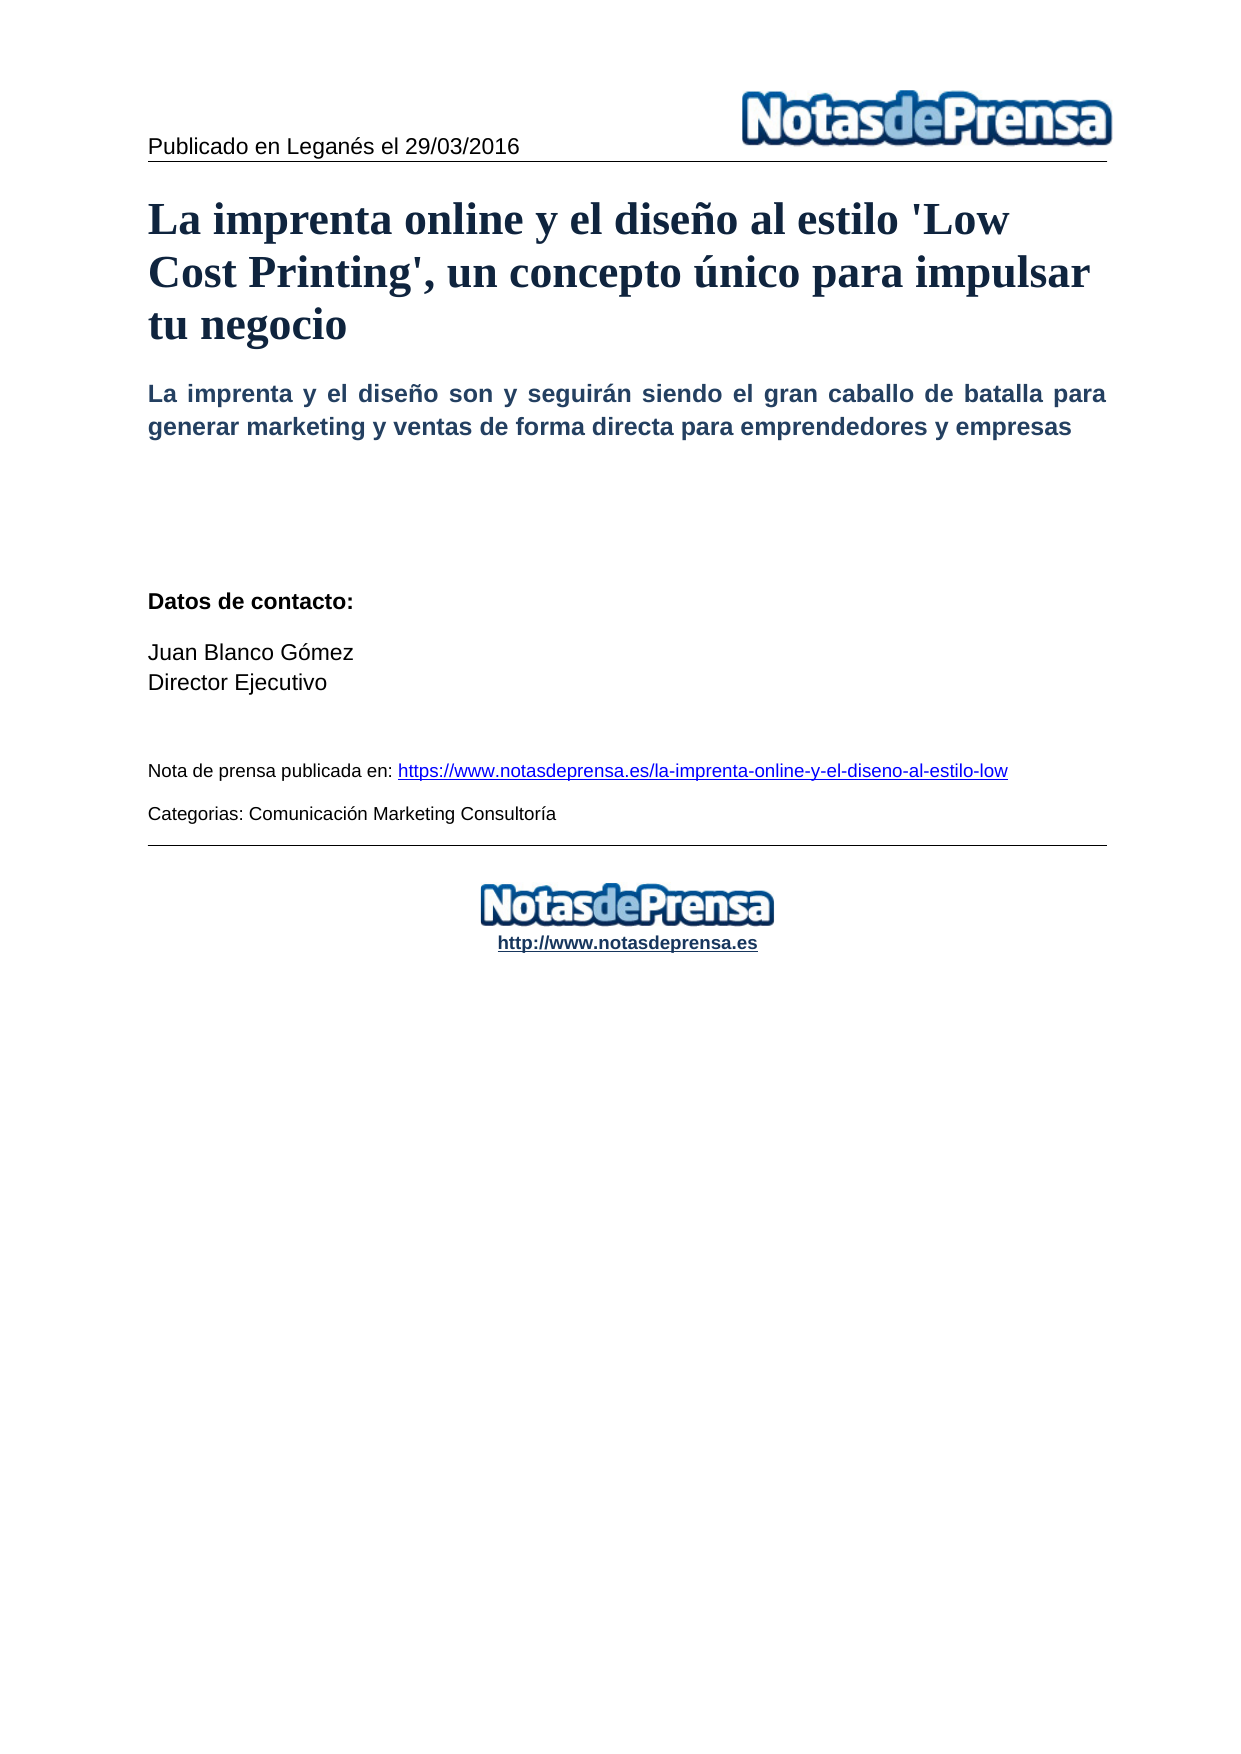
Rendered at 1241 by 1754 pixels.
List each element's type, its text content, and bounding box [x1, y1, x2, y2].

subtitle La imprenta y el diseño son y seguirán siendo el gran caballo de batalla para generar marketing y ventas de forma directa para emprendedores y empresas [148, 379, 1107, 441]
text Categorias: Comunicación Marketing Consultoría [148, 802, 1107, 824]
picture [480, 882, 775, 928]
text Juan Blanco Gómez [148, 639, 1063, 666]
subtitle La imprenta online y el diseño al estilo 'Low Cost Printing', un concepto único para impulsar tu negocio [148, 192, 1107, 350]
text Datos de contacto: [148, 588, 1107, 614]
text http://www.notasdeprensa.es [148, 932, 1107, 953]
text Director Ejecutivo [148, 669, 1063, 696]
text Nota de prensa publicada en: https://www.notasdeprensa.es/la-imprenta-online-y-el-diseno-al-estilo-low [148, 760, 1107, 782]
text Publicado en Leganés el 29/03/2016 [148, 133, 1107, 161]
picture [742, 90, 1113, 148]
